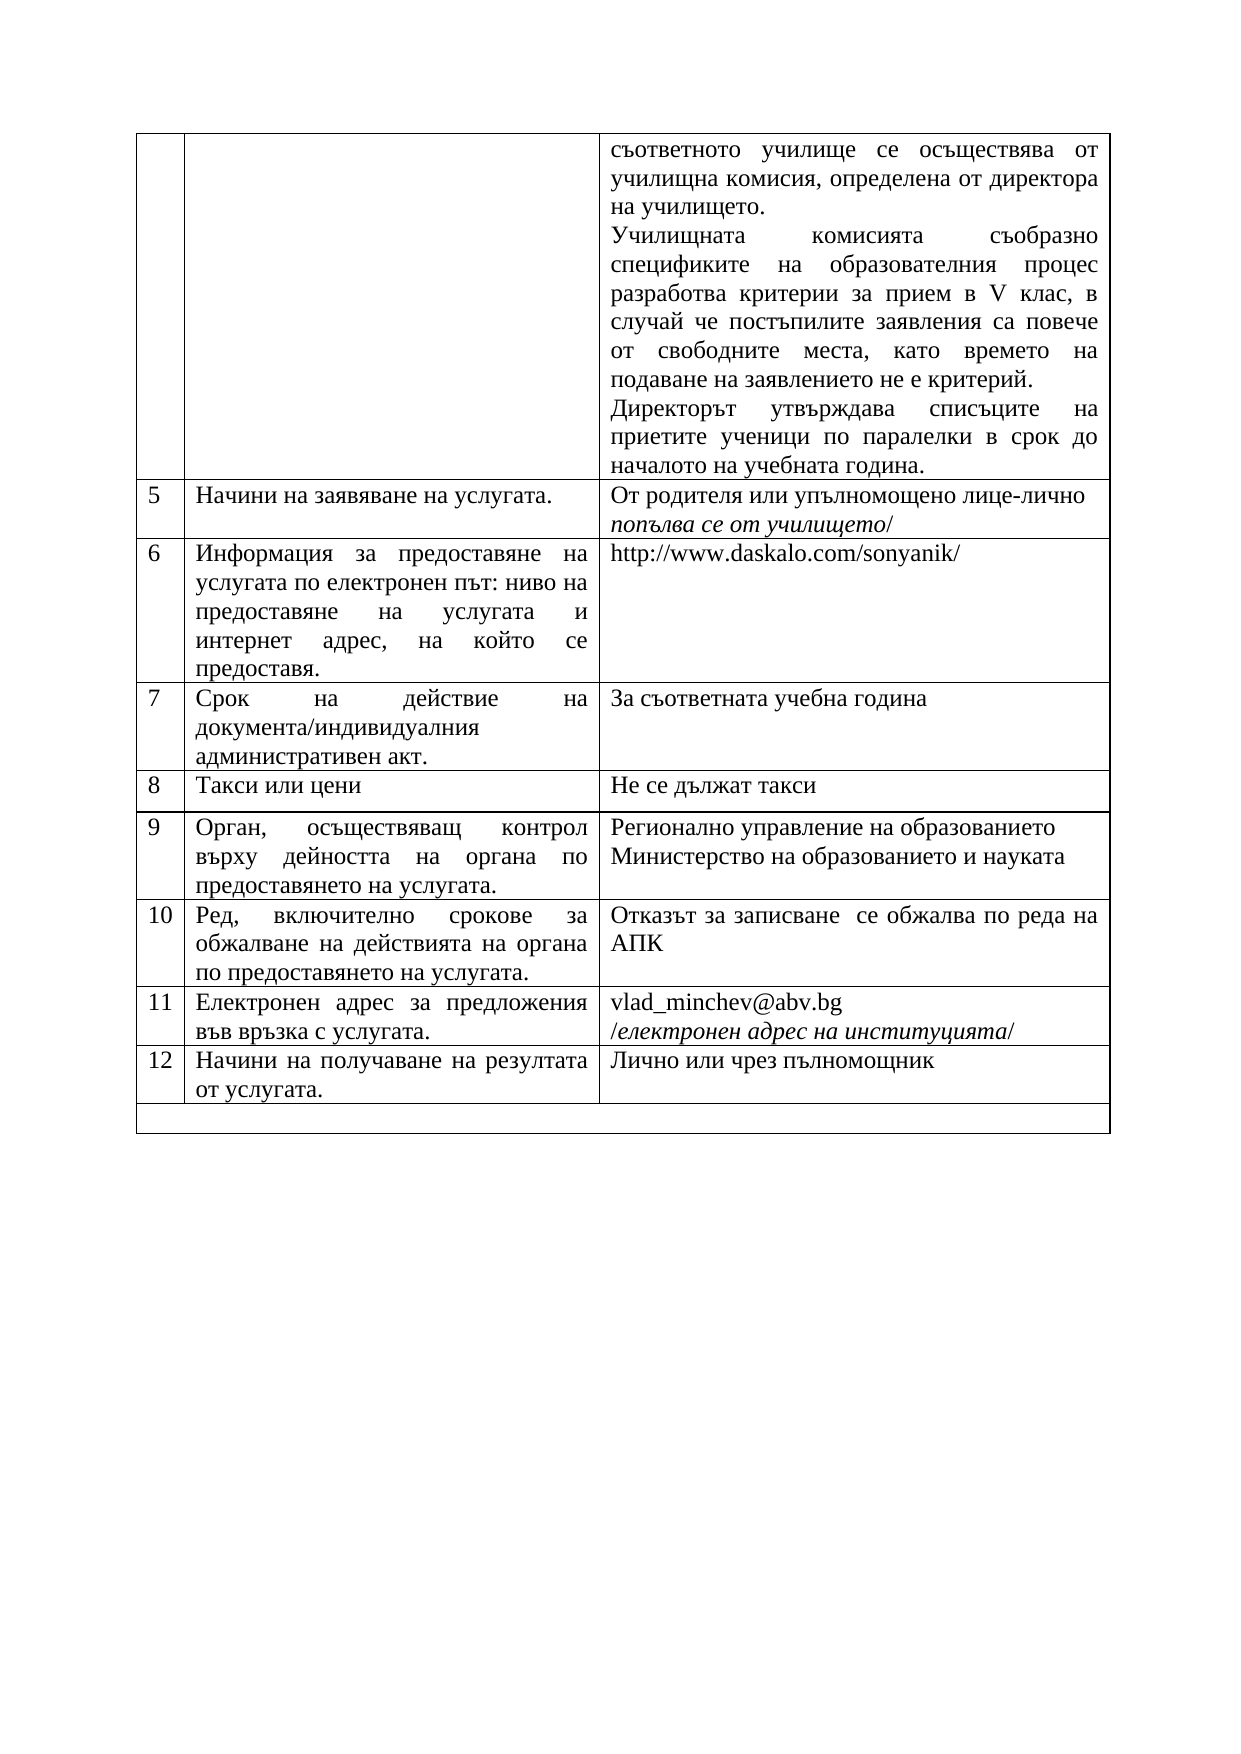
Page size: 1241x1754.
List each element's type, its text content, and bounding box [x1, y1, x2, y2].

table_cell vlad_minchev@abv.bg /електронен адрес на институцията/ [600, 987, 1109, 1044]
table_cell За съответната учебна година [600, 683, 1109, 769]
table_cell Срок на действие на документа/индивидуалния административен акт. [185, 683, 599, 769]
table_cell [185, 134, 599, 479]
table_cell Лично или чрез пълномощник [600, 1046, 1109, 1103]
table_cell [137, 1104, 1109, 1133]
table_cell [600, 134, 1109, 479]
table_cell Ред, включително срокове за обжалване на действията на органа по предоставянето на услугата. [185, 900, 599, 986]
table_cell Начини на заявяване на услугата. [185, 480, 599, 537]
table_cell 4 [137, 134, 184, 479]
table_cell 5 [137, 480, 184, 537]
table_cell 10 [137, 900, 184, 986]
table_cell Не се дължат такси [600, 771, 1109, 811]
table_cell 11 [137, 987, 184, 1044]
table_cell Начини на получаване на резултата от услугата. [185, 1046, 599, 1103]
table_cell Информация за предоставяне на услугата по електронен път: ниво на предоставяне на услугата и интернет адрес, на който се предоставя. [185, 539, 599, 682]
table_cell Отказът за записване се обжалва по реда на АПК [600, 900, 1109, 986]
table_cell От родителя или упълномощено лице-лично попълва се от училището/ [600, 480, 1109, 537]
table_cell Орган, осъществяващ контрол върху дейността на органа по предоставянето на услугата. [185, 813, 599, 899]
table_cell 9 [137, 813, 184, 899]
table_cell 7 [137, 683, 184, 769]
table_cell Електронен адрес за предложения във връзка с услугата. [185, 987, 599, 1044]
table_cell Такси или цени [185, 771, 599, 811]
table_cell 6 [137, 539, 184, 682]
table_cell http://www.daskalo.com/sonyanik/ [600, 539, 1109, 682]
table_cell 8 [137, 771, 184, 811]
table_cell Регионално управление на образованието Министерство на образованието и науката [600, 813, 1109, 899]
table_cell 12 [137, 1046, 184, 1103]
